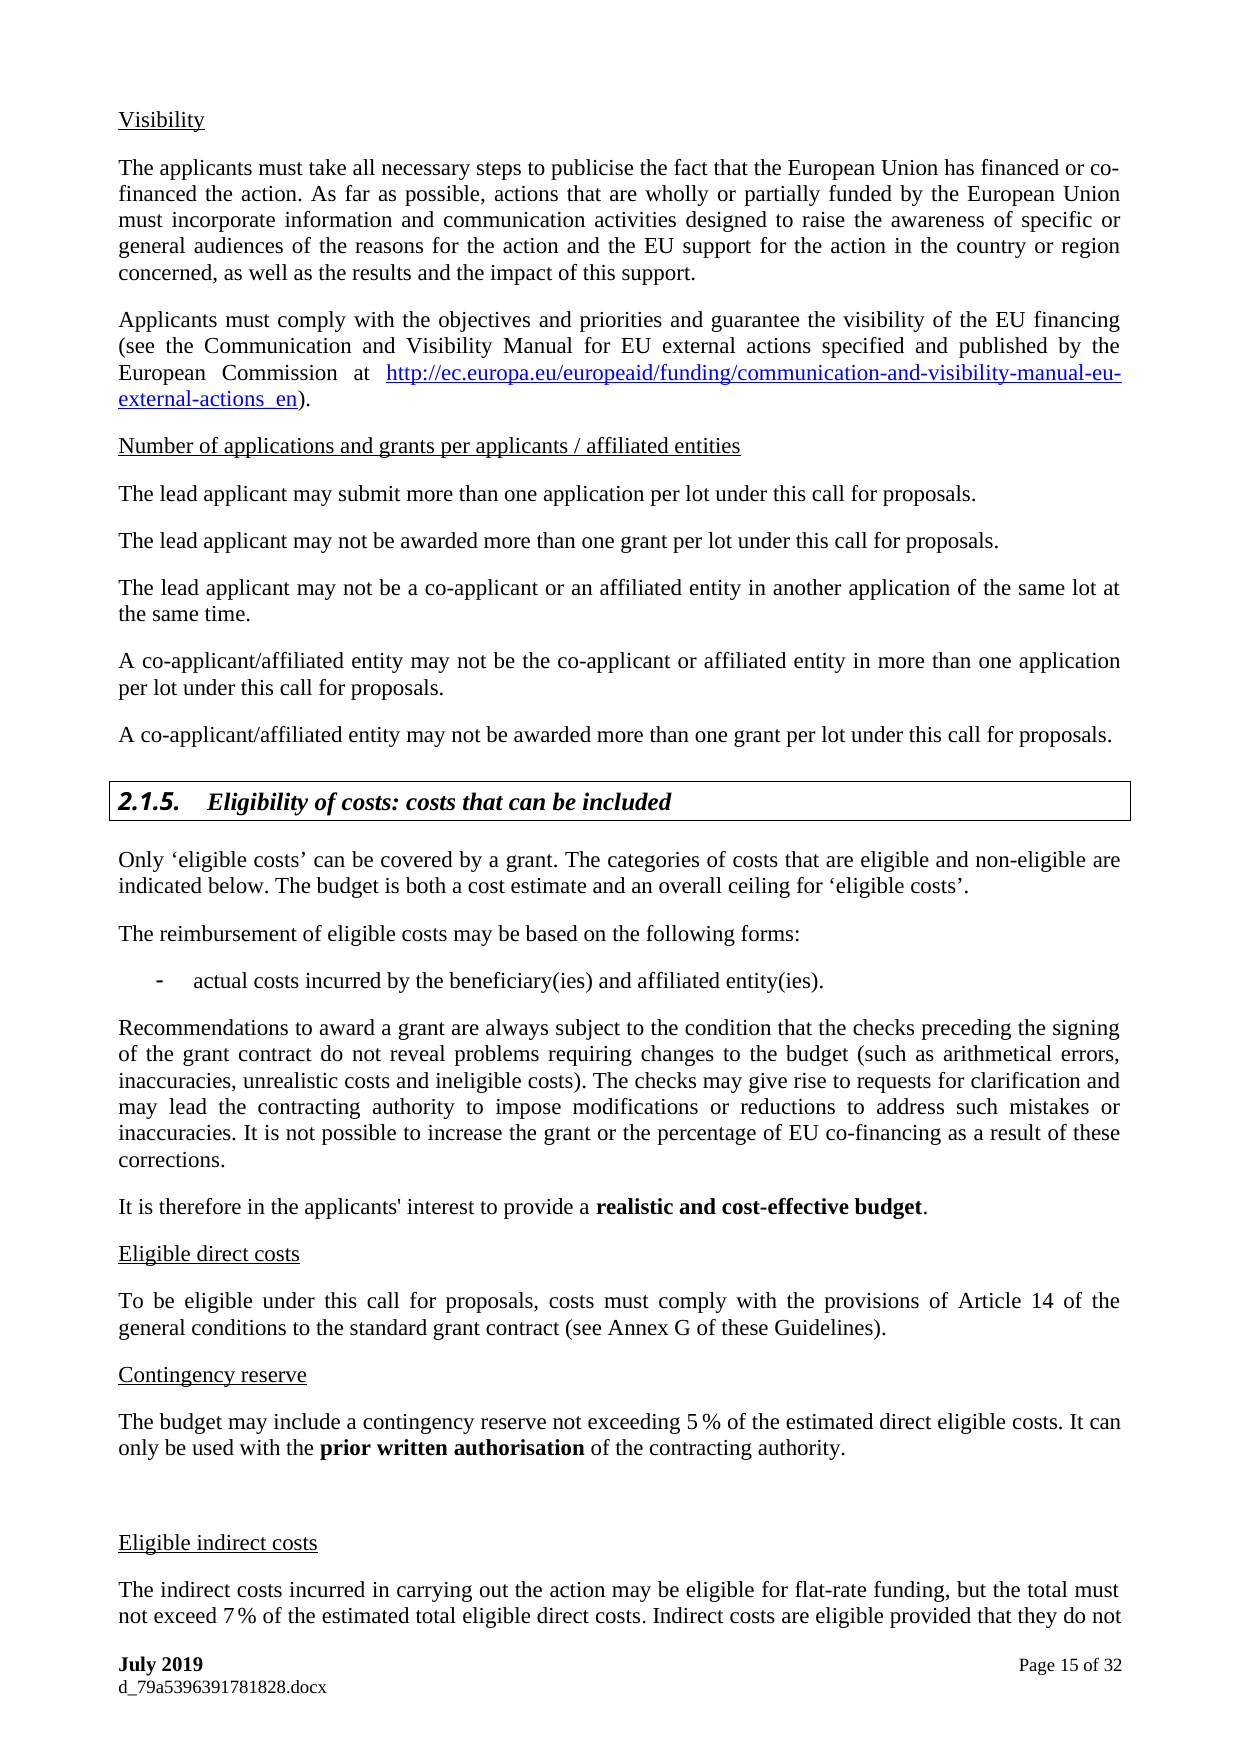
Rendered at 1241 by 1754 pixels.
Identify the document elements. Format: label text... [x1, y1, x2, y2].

text Recommendations to award a grant are always subject to the condition that the checks preceding the signing of the grant contract do not reveal problems requiring changes to the budget (such as arithmetical errors, inaccuracies, unrealistic costs and ineligible costs). The checks may give rise to requests for clarification and may lead the contracting authority to impose modifications or reductions to address such mistakes or inaccuracies. It is not possible to increase the grant or the percentage of EU co-financing as a result of these corrections. [118, 1014, 1122, 1172]
text The lead applicant may submit more than one application per lot under this call for proposals. [118, 479, 1122, 506]
text The reimbursement of eligible costs may be based on the following forms: [118, 919, 1122, 946]
text The lead applicant may not be a co-applicant or an affiliated entity in another application of the same lot at the same time. [118, 574, 1122, 627]
text To be eligible under this call for proposals, costs must comply with the provisions of Article 14 of the general conditions to the standard grant contract (see Annex G of these Guidelines). [118, 1287, 1122, 1340]
text A co-applicant/affiliated entity may not be the co-applicant or affiliated entity in more than one application per lot under this call for proposals. [118, 647, 1122, 700]
text The lead applicant may not be awarded more than one grant per lot under this call for proposals. [118, 527, 1122, 553]
list actual costs incurred by the beneficiary(ies) and affiliated entity(ies). [156, 967, 1122, 993]
text It is therefore in the applicants' interest to provide a realistic and cost-effective budget. [118, 1193, 1122, 1219]
text Eligible indirect costs [118, 1529, 1122, 1555]
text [118, 1576, 1122, 1629]
text Applicants must comply with the objectives and priorities and guarantee the visibility of the EU financing (see the Communication and Visibility Manual for EU external actions specified and published by the European Commission at http://ec.europa.eu/europeaid/funding/communication-and-visibility-manual-eu-external-actions_en). [118, 306, 1122, 412]
text Contingency reserve [118, 1361, 1122, 1387]
text Eligible direct costs [118, 1240, 1122, 1266]
text The budget may include a contingency reserve not exceeding 5 % of the estimated direct eligible costs. It can only be used with the prior written authorisation of the contracting authority. [118, 1408, 1122, 1461]
text The applicants must take all necessary steps to publicise the fact that the European Union has financed or co-financed the action. As far as possible, actions that are wholly or partially funded by the European Union must incorporate information and communication activities designed to raise the awareness of specific or general audiences of the reasons for the action and the EU support for the action in the country or region concerned, as well as the results and the impact of this support. [118, 153, 1122, 285]
text Only ‘eligible costs’ can be covered by a grant. The categories of costs that are eligible and non-eligible are indicated below. The budget is both a cost estimate and an overall ceiling for ‘eligible costs’. [118, 846, 1122, 899]
text A co-applicant/affiliated entity may not be awarded more than one grant per lot under this call for proposals. [118, 721, 1122, 747]
text Number of applications and grants per applicants / affiliated entities [118, 432, 1122, 459]
list Eligibility of costs: costs that can be included [110, 782, 1130, 820]
text Visibility [118, 106, 1122, 133]
